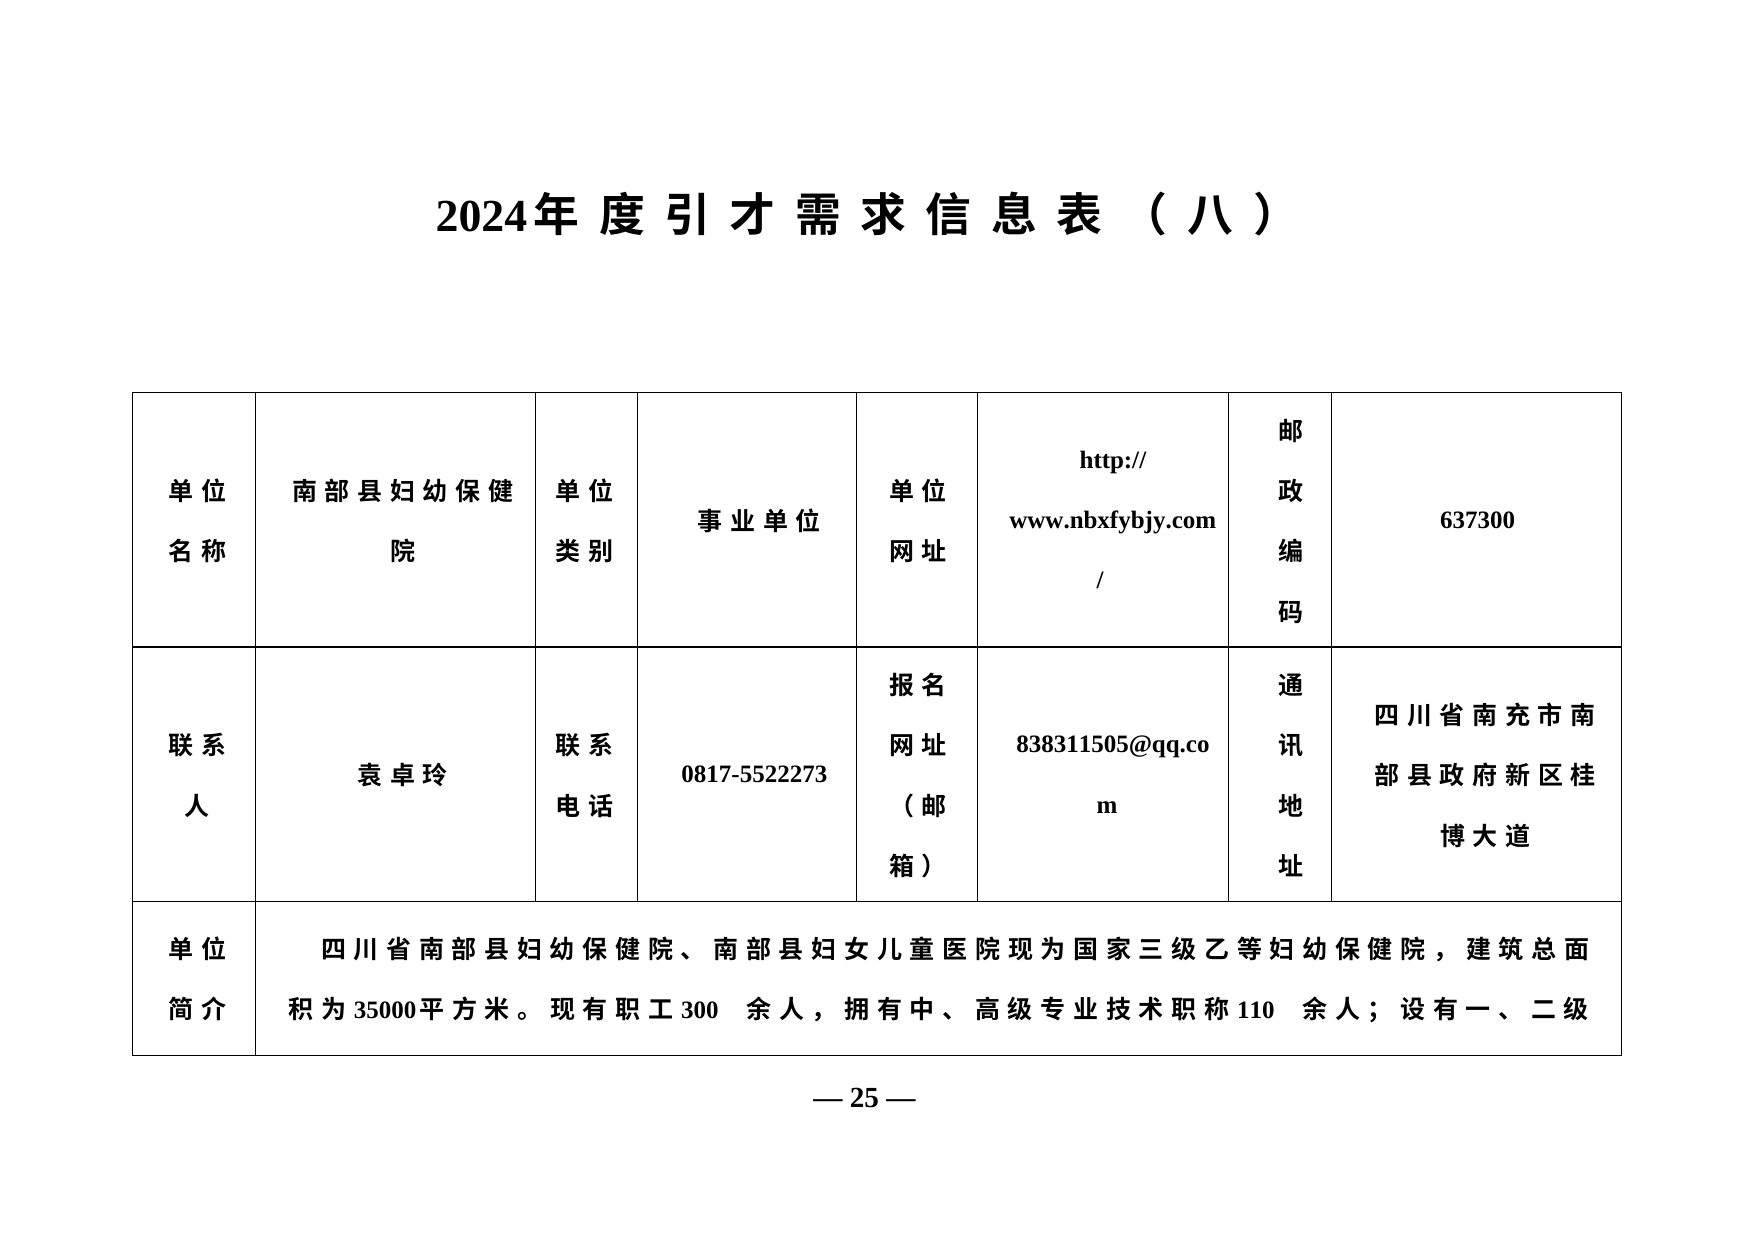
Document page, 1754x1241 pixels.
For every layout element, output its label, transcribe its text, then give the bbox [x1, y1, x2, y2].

table_cell 报名网址 （邮箱） [857, 648, 977, 901]
table_header 事业单位 [638, 393, 856, 646]
table_header http://www.nbxfybjy.com/ [978, 393, 1228, 646]
table_header 邮政 编码 [1229, 393, 1331, 646]
table_cell 通讯 地址 [1229, 648, 1331, 901]
table_header 南部县妇幼保健院 [256, 393, 535, 646]
table_header 单位 类别 [536, 393, 637, 646]
table_cell 0817-5522273 [638, 648, 856, 901]
text 2024年度引才需求信息表（八） [125, 151, 1629, 272]
table_cell 四川省南充市南部县政府新区桂博大道 [1332, 648, 1621, 901]
table_cell 单位 简介 [133, 902, 255, 1054]
table_cell 袁卓玲 [256, 648, 535, 901]
table_cell 联系 电话 [536, 648, 637, 901]
table_header 637300 [1332, 393, 1621, 646]
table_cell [256, 902, 1621, 1054]
table_cell 联系人 [133, 648, 255, 901]
table_cell 838311505@qq.com [978, 648, 1228, 901]
table_header 单位 网址 [857, 393, 977, 646]
table_header 单位 名称 [133, 393, 255, 646]
